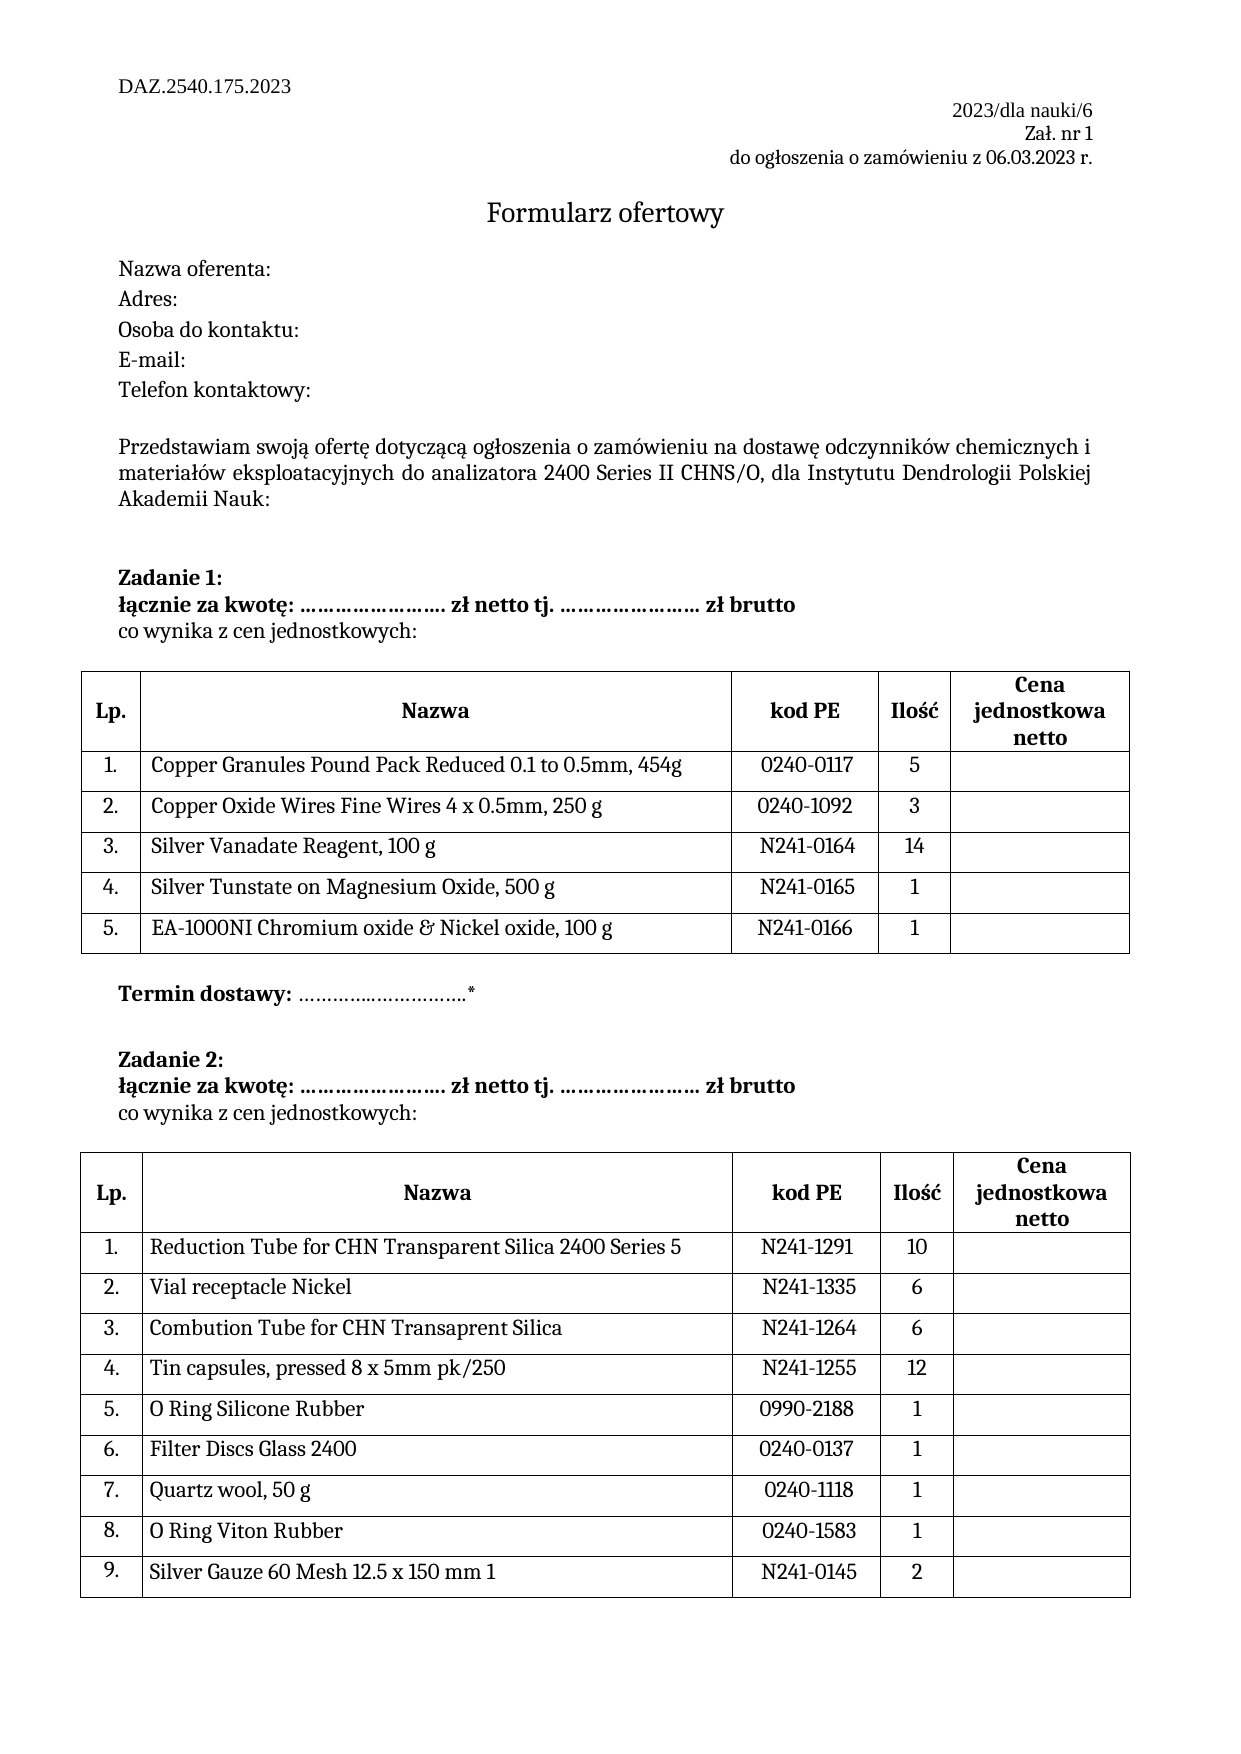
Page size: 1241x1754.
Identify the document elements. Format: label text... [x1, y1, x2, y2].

table_cell 1. [82, 752, 140, 791]
table_cell N241-1255 [733, 1355, 880, 1394]
table_header Lp. [82, 672, 140, 751]
table_cell 9. [81, 1557, 142, 1597]
table_cell EA-1000NI Chromium oxide & Nickel oxide, 100 g [141, 914, 731, 953]
table_cell [954, 1476, 1130, 1516]
table_cell Silver Tunstate on Magnesium Oxide, 500 g [141, 873, 731, 913]
table_cell Copper Granules Pound Pack Reduced 0.1 to 0.5mm, 454g [141, 752, 731, 791]
table_cell 2. [81, 1274, 142, 1313]
text Adres: [118, 286, 1093, 313]
table_cell 5. [81, 1395, 142, 1435]
table_cell Quartz wool, 50 g [143, 1476, 732, 1516]
table_cell N241-0145 [733, 1557, 880, 1597]
text łącznie za kwotę: ……………………. zł netto tj. …………………… zł brutto [118, 592, 1093, 618]
table_header Nazwa [141, 672, 731, 751]
table_cell 1 [881, 1436, 953, 1475]
table_cell 3. [82, 833, 140, 872]
text Zadanie 2: [118, 1047, 1093, 1073]
table_cell Filter Discs Glass 2400 [143, 1436, 732, 1475]
table_cell [951, 914, 1129, 953]
table_cell O Ring Silicone Rubber [143, 1395, 732, 1435]
table_cell 0240-0117 [732, 752, 878, 791]
table_cell 0240-1092 [732, 792, 878, 832]
list Zadanie 1: [118, 565, 1093, 592]
table_cell [954, 1436, 1130, 1475]
table_cell 1. [81, 1233, 142, 1273]
table_cell 4. [82, 873, 140, 913]
table_cell [951, 752, 1129, 791]
table_cell N241-1291 [733, 1233, 880, 1273]
table_cell 0240-1583 [733, 1517, 880, 1556]
table_cell [954, 1395, 1130, 1435]
table_cell 6 [881, 1274, 953, 1313]
table_cell 5. [82, 914, 140, 953]
table_header kod PE [733, 1153, 880, 1232]
table_cell [951, 792, 1129, 832]
table_cell Silver Vanadate Reagent, 100 g [141, 833, 731, 872]
table_header Nazwa [143, 1153, 732, 1232]
table_cell 12 [881, 1355, 953, 1394]
table_cell Reduction Tube for CHN Transparent Silica 2400 Series 5 [143, 1233, 732, 1273]
table_cell [951, 833, 1129, 872]
table_cell 1 [879, 914, 950, 953]
table_cell [954, 1314, 1130, 1354]
text Telefon kontaktowy: [118, 377, 1093, 403]
table_cell Copper Oxide Wires Fine Wires 4 x 0.5mm, 250 g [141, 792, 731, 832]
table_header kod PE [732, 672, 878, 751]
table_cell N241-0164 [732, 833, 878, 872]
table_header Lp. [81, 1153, 142, 1232]
table_cell [951, 873, 1129, 913]
table_cell 6. [81, 1436, 142, 1475]
table_cell 0240-0137 [733, 1436, 880, 1475]
table_cell 3 [879, 792, 950, 832]
table_cell N241-0166 [732, 914, 878, 953]
table_header Ilość [879, 672, 950, 751]
table_cell 4. [81, 1355, 142, 1394]
table_cell 6 [881, 1314, 953, 1354]
table_cell [954, 1355, 1130, 1394]
table_header Ilość [881, 1153, 953, 1232]
table_cell Combution Tube for CHN Transaprent Silica [143, 1314, 732, 1354]
table_header Cena jednostkowa netto [954, 1153, 1130, 1232]
table_cell [954, 1557, 1130, 1597]
text Formularz ofertowy [118, 196, 1093, 230]
table_cell [954, 1233, 1130, 1273]
table_cell 7. [81, 1476, 142, 1516]
table_cell Vial receptacle Nickel [143, 1274, 732, 1313]
table_cell 1 [881, 1395, 953, 1435]
table_cell 1 [881, 1517, 953, 1556]
table_cell 14 [879, 833, 950, 872]
list co wynika z cen jednostkowych: [118, 618, 1093, 644]
table_cell 0240-1118 [733, 1476, 880, 1516]
table_cell O Ring Viton Rubber [143, 1517, 732, 1556]
table_cell Tin capsules, pressed 8 x 5mm pk/250 [143, 1355, 732, 1394]
table_header Cena jednostkowa netto [951, 672, 1129, 751]
table_cell 2. [82, 792, 140, 832]
table_cell 0990-2188 [733, 1395, 880, 1435]
text Nazwa oferenta: [118, 256, 1093, 282]
table_cell [954, 1274, 1130, 1313]
text Osoba do kontaktu: [118, 316, 1093, 343]
table_cell Silver Gauze 60 Mesh 12.5 x 150 mm 1 [143, 1557, 732, 1597]
table_cell 5 [879, 752, 950, 791]
table_cell 1 [881, 1476, 953, 1516]
table_cell 3. [81, 1314, 142, 1354]
table_cell N241-1264 [733, 1314, 880, 1354]
text E-mail: [118, 347, 1093, 373]
table_cell 1 [879, 873, 950, 913]
table_cell 2 [881, 1557, 953, 1597]
text łącznie za kwotę: ……………………. zł netto tj. …………………… zł brutto [118, 1073, 1093, 1099]
text Termin dostawy: …………..…………….* [118, 981, 1093, 1007]
table_cell 8. [81, 1517, 142, 1556]
text Przedstawiam swoją ofertę dotyczącą ogłoszenia o zamówieniu na dostawę odczynników chemicznych i materiałów eksploatacyjnych do analizatora 2400 Series II CHNS/O, dla Instytutu Dendrologii Polskiej Akademii Nauk: [118, 433, 1093, 512]
table_cell 10 [881, 1233, 953, 1273]
table_cell N241-0165 [732, 873, 878, 913]
list co wynika z cen jednostkowych: [118, 1099, 1093, 1126]
table_cell [954, 1517, 1130, 1556]
text Zał. nr 1 [856, 122, 1093, 146]
table_cell N241-1335 [733, 1274, 880, 1313]
text do ogłoszenia o zamówieniu z 06.03.2023 r. [118, 146, 1093, 170]
